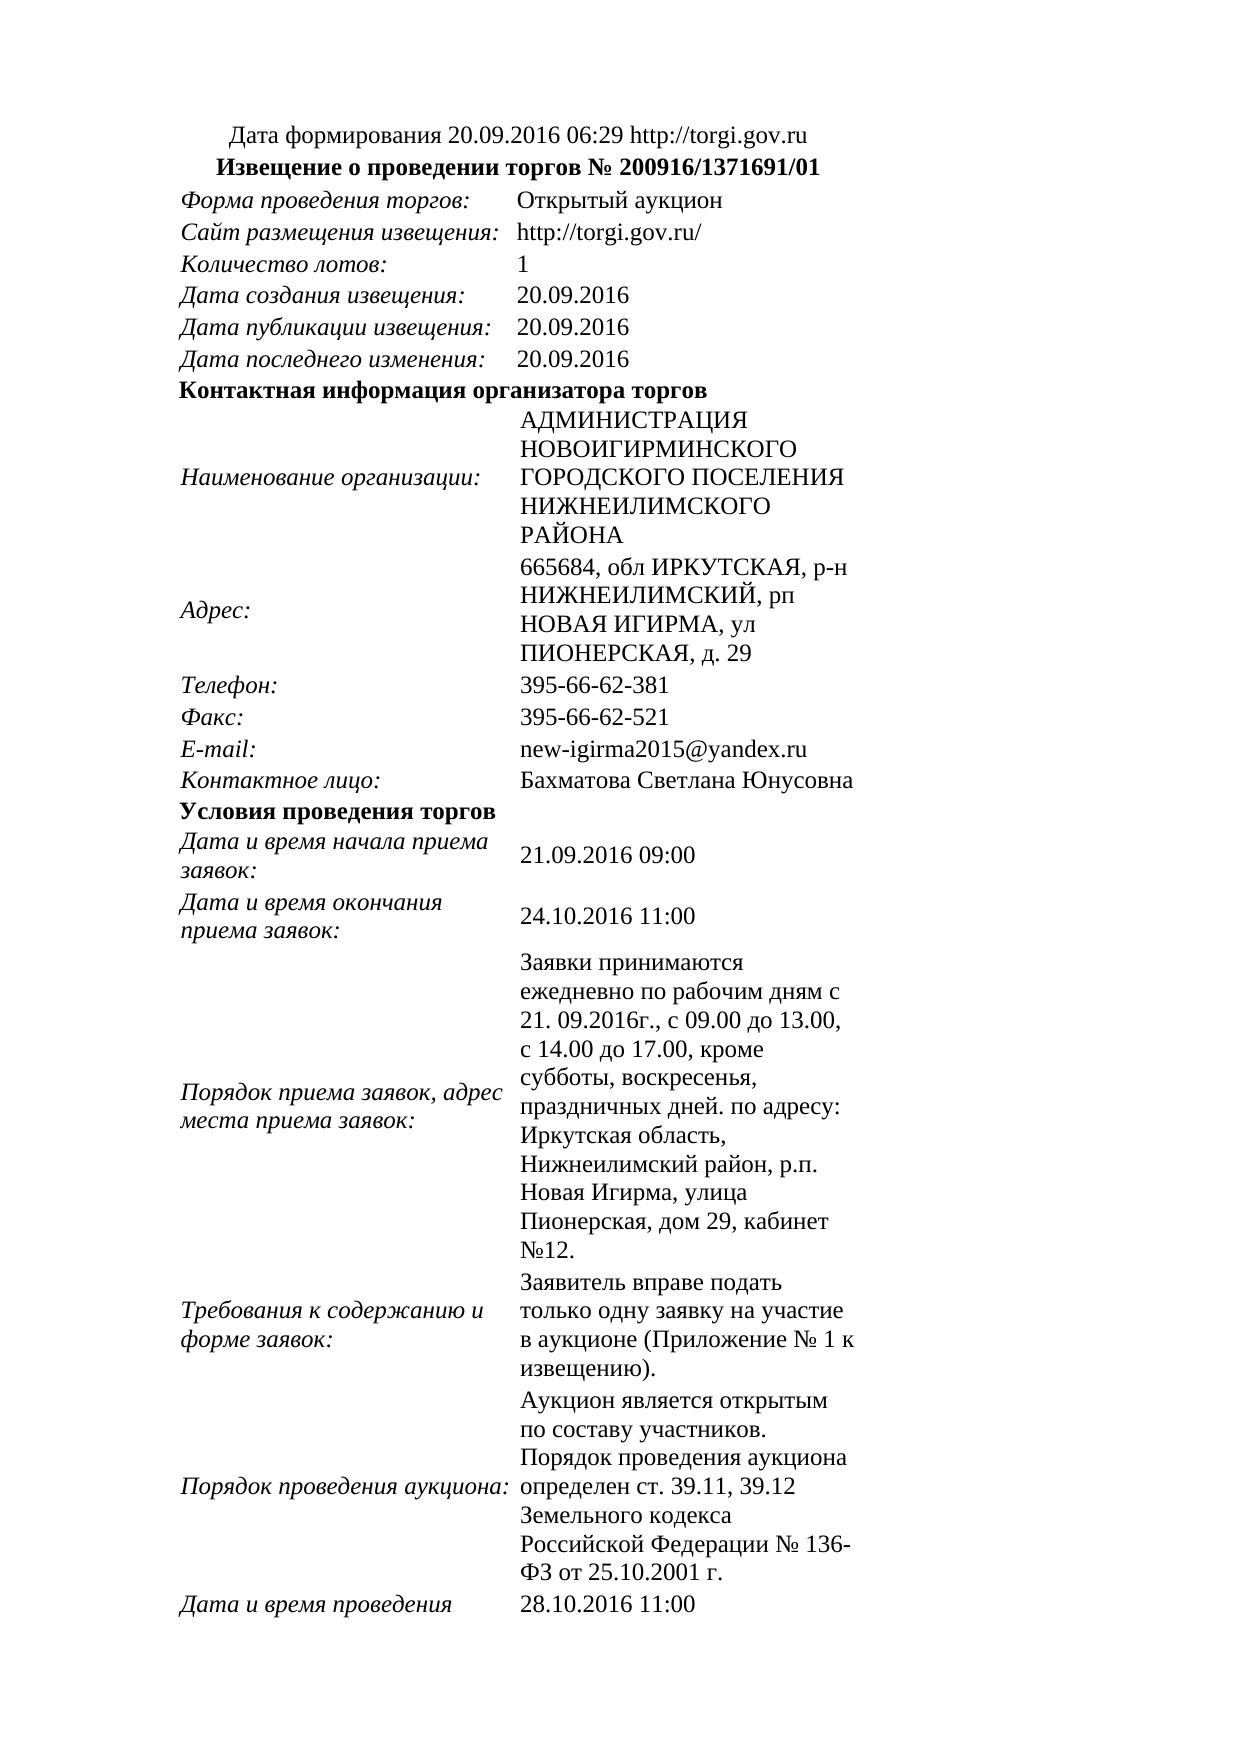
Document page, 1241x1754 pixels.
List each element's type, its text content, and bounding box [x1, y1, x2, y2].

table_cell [177, 182, 859, 1621]
table_cell Извещение о проведении торгов № 200916/1371691/01 [177, 150, 859, 182]
table_header Дата формирования 20.09.2016 06:29 http://torgi.gov.ru [177, 118, 859, 150]
